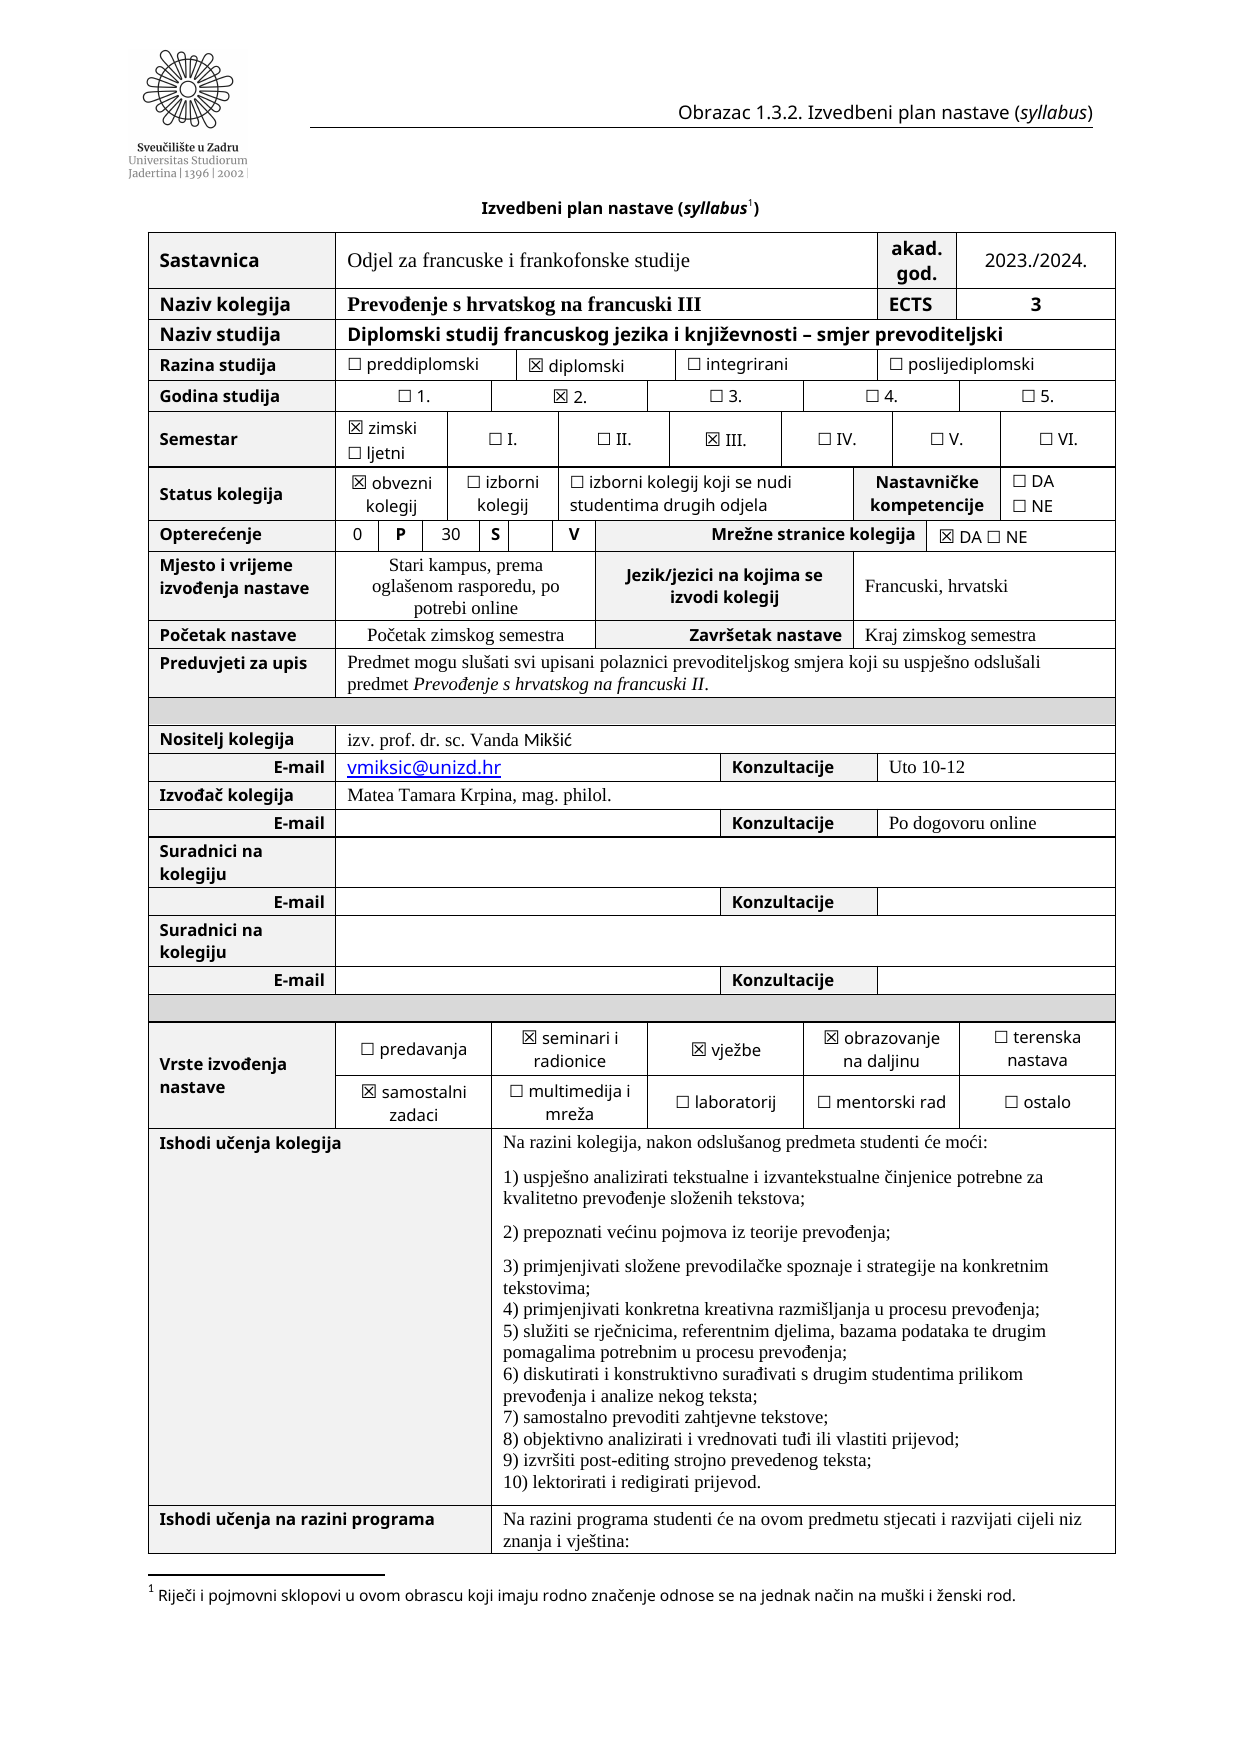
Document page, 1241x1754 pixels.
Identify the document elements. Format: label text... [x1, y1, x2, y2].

table_cell Početak zimskog semestra [336, 621, 595, 648]
table_cell [336, 916, 1115, 966]
table_cell ☐ predavanja [336, 1023, 491, 1075]
table_cell Suradnici na kolegiju [149, 916, 335, 966]
table_cell Ishodi učenja na razini programa [149, 1506, 491, 1553]
table_cell Po dogovoru online [878, 810, 1115, 836]
table_cell 3 [957, 289, 1115, 319]
table_header Odjel za francuske i frankofonske studije [336, 233, 877, 288]
table_cell Konzultacije [721, 810, 877, 836]
table_cell izv. prof. dr. sc. Vanda Mikšić [336, 726, 1115, 753]
table_cell ☐ II. [559, 412, 669, 466]
table_cell ☐ VI. [1001, 412, 1115, 466]
table_cell Ishodi učenja kolegija [149, 1129, 491, 1505]
table_cell Nastavničke kompetencije [854, 468, 1000, 520]
table_cell ☐ laboratorij [648, 1076, 803, 1128]
table_cell ☒ zimski ☐ ljetni [336, 412, 447, 466]
table_cell ☐ IV. [782, 412, 892, 466]
table_cell [336, 967, 720, 993]
table_cell Jezik/jezici na kojima se izvodi kolegij [596, 552, 853, 620]
picture [128, 49, 248, 179]
table_cell ☐ ostalo [960, 1076, 1115, 1128]
table_cell Kraj zimskog semestra [854, 621, 1115, 648]
table_cell ☐ izborni kolegij koji se nudi studentima drugih odjela [559, 468, 853, 520]
table_cell ☐ DA ☐ NE [1001, 468, 1115, 520]
table_cell Izvođač kolegija [149, 782, 335, 808]
table_cell Nositelj kolegija [149, 726, 335, 753]
table_cell P [379, 521, 422, 551]
table_cell [336, 810, 720, 836]
table_cell Na razini kolegija, nakon odslušanog predmeta studenti će moći: 1) uspješno analizirati tekstualne i izvantekstualne činjenice potrebne za kvalitetno prevođenje složenih tekstova; 2) prepoznati većinu pojmova iz teorije prevođenja; 3) primjenjivati složene prevodilačke spoznaje i strategije na konkretnim tekstovima; 4) primjenjivati konkretna kreativna razmišljanja u procesu prevođenja; 5) služiti se rječnicima, referentnim djelima, bazama podataka te drugim pomagalima potrebnim u procesu prevođenja; 6) diskutirati i konstruktivno surađivati s drugim studentima prilikom prevođenja i analize nekog teksta; 7) samostalno prevoditi zahtjevne tekstove; 8) objektivno analizirati i vrednovati tuđi ili vlastiti prijevod; 9) izvršiti post-editing strojno prevedenog teksta; 10) lektorirati i redigirati prijevod. [492, 1129, 1115, 1505]
table_cell Vrste izvođenja nastave [149, 1023, 335, 1128]
table_cell Naziv studija [149, 320, 335, 349]
table_cell Matea Tamara Krpina, mag. philol. [336, 782, 1115, 808]
table_cell [878, 967, 1115, 993]
table_cell ☐ 4. [804, 381, 959, 411]
table_cell ☒ DA ☐ NE [927, 521, 1115, 551]
table_cell ECTS [878, 289, 956, 319]
table_cell Godina studija [149, 381, 335, 411]
table_cell Uto 10-12 [878, 754, 1115, 781]
text Izvedbeni plan nastave (syllabus) [148, 196, 1093, 219]
table_cell [336, 838, 1115, 887]
table_cell Mrežne stranice kolegija [596, 521, 926, 551]
table_cell Mjesto i vrijeme izvođenja nastave [149, 552, 335, 620]
table_cell ☒ 2. [492, 381, 647, 411]
table_header akad. god. [878, 233, 956, 288]
table_cell ☒ obvezni kolegij [336, 468, 447, 520]
table_cell ☐ terenska nastava [960, 1023, 1115, 1075]
table_cell Konzultacije [721, 888, 877, 915]
table_cell Semestar [149, 412, 335, 466]
table_cell ☐ preddiplomski [336, 350, 516, 380]
table_cell Konzultacije [721, 967, 877, 993]
table_cell E-mail [149, 810, 335, 836]
table_cell ☒ samostalni zadaci [336, 1076, 491, 1128]
table_cell Suradnici na kolegiju [149, 838, 335, 887]
table_cell Preduvjeti za upis [149, 649, 335, 697]
table_cell Stari kampus, prema oglašenom rasporedu, po potrebi online [336, 552, 595, 620]
table_cell ☐ mentorski rad [804, 1076, 959, 1128]
table_cell vmiksic@unizd.hr [336, 754, 720, 781]
table_cell Opterećenje [149, 521, 335, 551]
table_cell ☐ 5. [960, 381, 1115, 411]
table_cell Predmet mogu slušati svi upisani polaznici prevoditeljskog smjera koji su uspješno odslušali predmet Prevođenje s hrvatskog na francuski II. [336, 649, 1115, 697]
table_cell [336, 888, 720, 915]
table_cell [149, 698, 1115, 724]
table_cell V [553, 521, 595, 551]
table_cell Završetak nastave [596, 621, 853, 648]
table_cell Prevođenje s hrvatskog na francuski III [336, 289, 877, 319]
table_cell ☒ III. [670, 412, 781, 466]
table_cell ☒ seminari i radionice [492, 1023, 647, 1075]
table_cell Francuski, hrvatski [854, 552, 1115, 620]
table_cell E-mail [149, 754, 335, 781]
table_cell Naziv kolegija [149, 289, 335, 319]
table_cell Konzultacije [721, 754, 877, 781]
table_cell [878, 888, 1115, 915]
table_cell ☐ 1. [336, 381, 491, 411]
table_cell ☒ obrazovanje na daljinu [804, 1023, 959, 1075]
table_cell ☐ V. [893, 412, 1000, 466]
table_cell E-mail [149, 888, 335, 915]
table_cell ☐ I. [448, 412, 558, 466]
table_cell S [480, 521, 508, 551]
table_cell ☒ vježbe [648, 1023, 803, 1075]
table_cell ☒ diplomski [517, 350, 675, 380]
table_header 2023./2024. [957, 233, 1115, 288]
table_cell Početak nastave [149, 621, 335, 648]
table_cell 0 [336, 521, 378, 551]
table_cell Diplomski studij francuskog jezika i književnosti – smjer prevoditeljski [336, 320, 1115, 349]
table_cell ☐ 3. [648, 381, 803, 411]
table_cell Status kolegija [149, 468, 335, 520]
table_cell [509, 521, 552, 551]
table_cell ☐ multimedija i mreža [492, 1076, 647, 1128]
table_header Sastavnica [149, 233, 335, 288]
table_cell [149, 995, 1115, 1021]
table_cell ☐ izborni kolegij [448, 468, 558, 520]
table_cell ☐ integrirani [676, 350, 877, 380]
table_cell E-mail [149, 967, 335, 993]
table_cell Razina studija [149, 350, 335, 380]
table_cell 30 [423, 521, 479, 551]
table_cell ☐ poslijediplomski [878, 350, 1115, 380]
